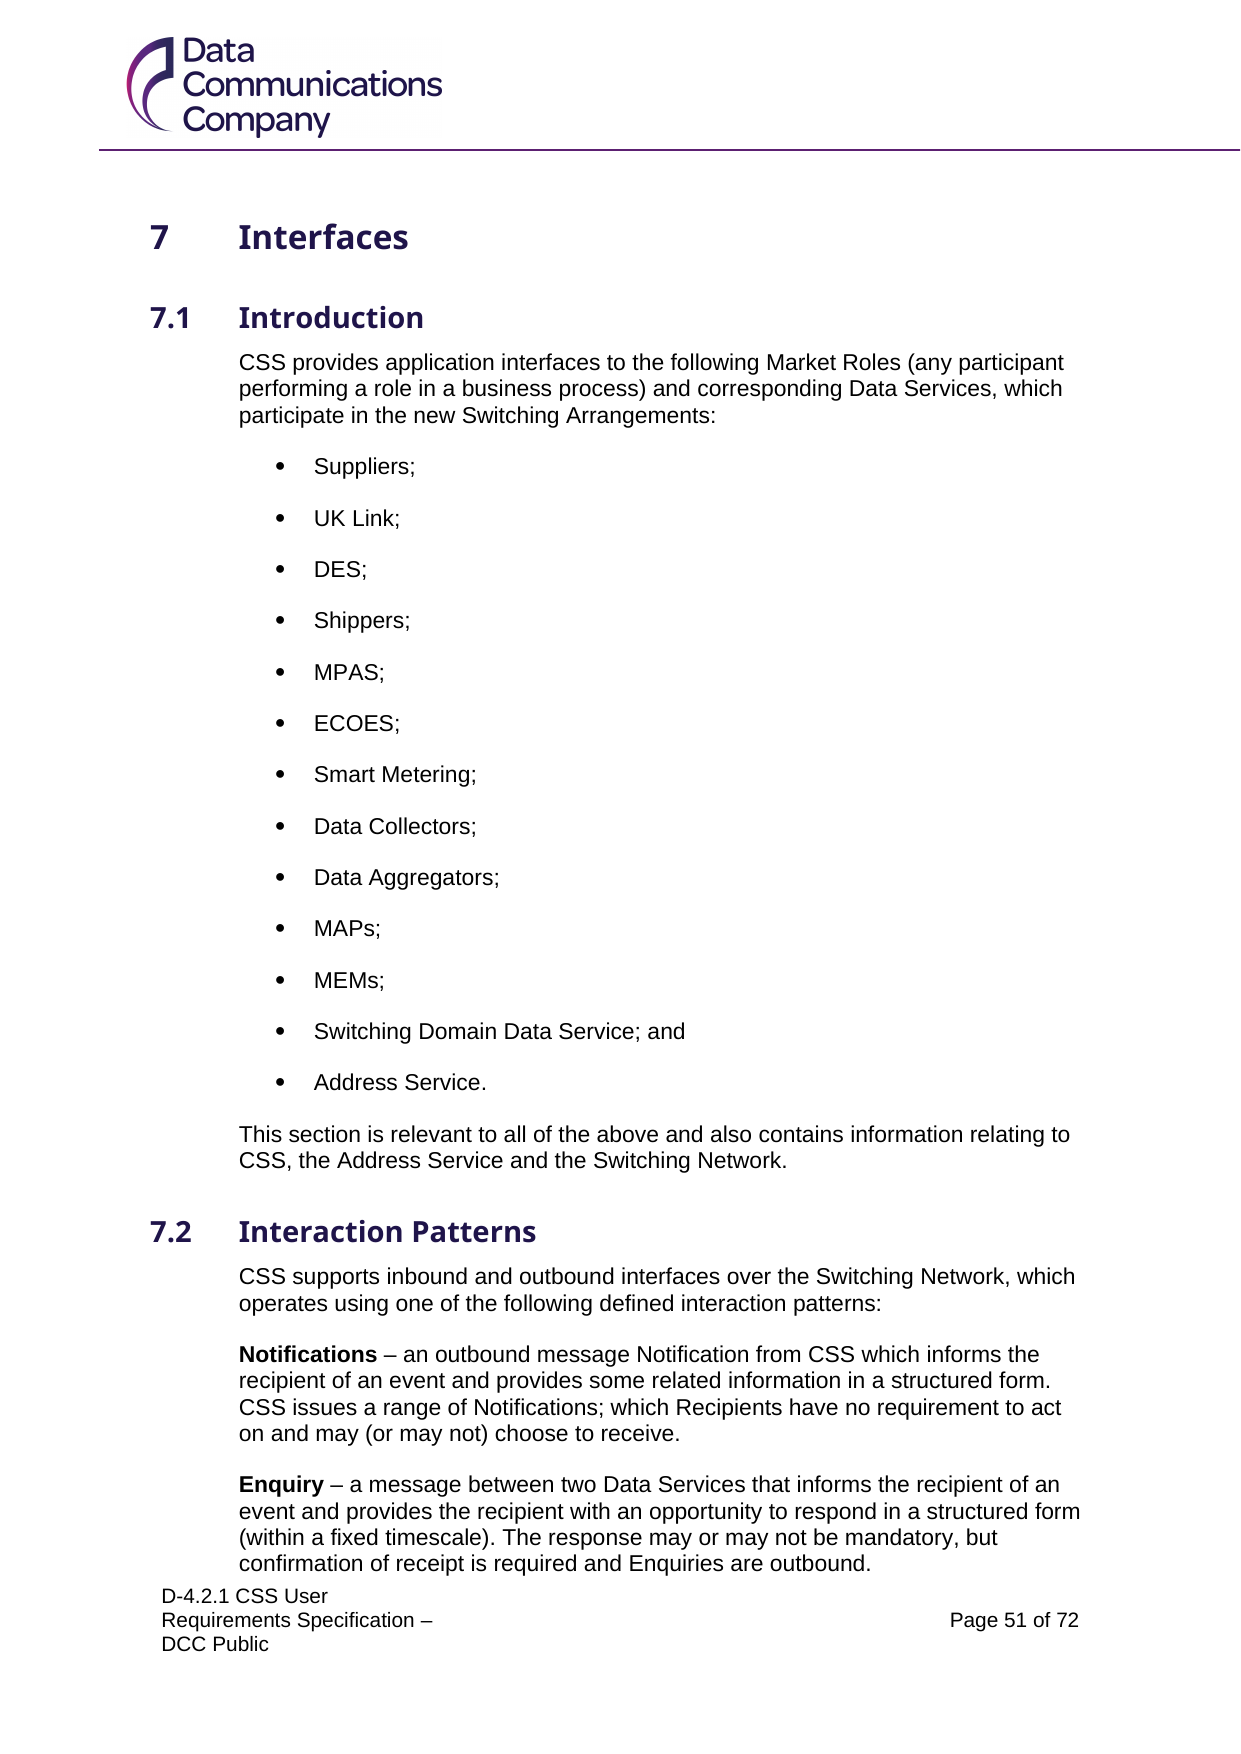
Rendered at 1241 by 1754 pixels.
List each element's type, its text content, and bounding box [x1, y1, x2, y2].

subtitle Introduction [150, 297, 1090, 337]
list MEMs; [276, 967, 1090, 993]
text CSS supports inbound and outbound interfaces over the Switching Network, which operates using one of the following defined interaction patterns: [239, 1263, 1090, 1316]
list Smart Metering; [276, 761, 1090, 788]
subtitle Interaction Patterns [150, 1211, 1090, 1251]
subtitle Interfaces [150, 214, 1090, 259]
list Address Service. [276, 1069, 1090, 1096]
text Notifications – an outbound message Notification from CSS which informs the recipient of an event and provides some related information in a structured form. CSS issues a range of Notifications; which Recipients have no requirement to act on and may (or may not) choose to receive. [239, 1341, 1090, 1446]
list Shippers; [276, 607, 1090, 633]
list Data Aggregators; [276, 864, 1090, 890]
list DES; [276, 556, 1090, 582]
text This section is relevant to all of the above and also contains information relating to CSS, the Address Service and the Switching Network. [239, 1121, 1090, 1173]
list MAPs; [276, 915, 1090, 942]
text CSS provides application interfaces to the following Market Roles (any participant performing a role in a business process) and corresponding Data Services, which participate in the new Switching Arrangements: [239, 349, 1090, 428]
list UK Link; [276, 504, 1090, 531]
list MPAS; [276, 658, 1090, 685]
list Suppliers; [276, 453, 1090, 479]
picture [126, 37, 442, 138]
list Data Collectors; [276, 813, 1090, 839]
list ECOES; [276, 710, 1090, 736]
text Enquiry – a message between two Data Services that informs the recipient of an event and provides the recipient with an opportunity to respond in a structured form (within a fixed timescale). The response may or may not be mandatory, but confirmation of receipt is required and Enquiries are outbound. [239, 1471, 1090, 1577]
list Switching Domain Data Service; and [276, 1018, 1090, 1044]
